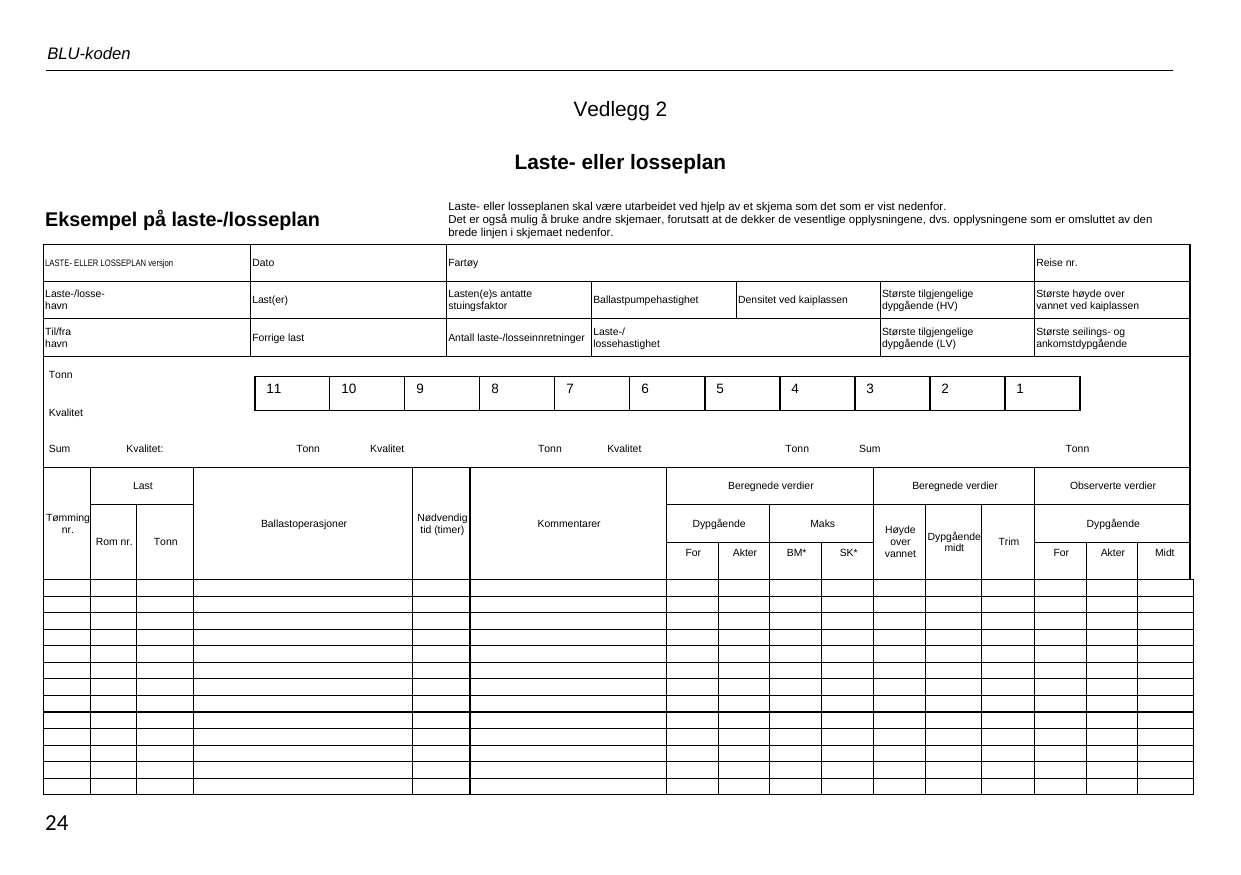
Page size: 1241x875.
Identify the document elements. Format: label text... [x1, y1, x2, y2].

table_cell Lasten(e)s antatte stuingsfaktor [447, 282, 591, 318]
table_cell [770, 630, 821, 645]
table_cell [1138, 646, 1193, 662]
table_cell [1087, 779, 1137, 794]
table_cell Dypgående [1035, 505, 1189, 542]
table_cell [982, 613, 1034, 629]
table_cell [194, 646, 412, 662]
table_cell [471, 713, 666, 728]
table_cell [719, 679, 769, 695]
table_cell [91, 679, 136, 695]
table_cell Forrige last [251, 319, 446, 356]
table_cell Største tilgjengelige dypgående (HV) [881, 282, 1034, 318]
table_cell [471, 729, 666, 744]
table_cell [874, 729, 925, 744]
table_cell [137, 696, 193, 711]
table_cell [982, 679, 1034, 695]
table_cell Akter [719, 543, 769, 579]
table_cell [91, 613, 136, 629]
table_cell [719, 580, 769, 596]
table_cell [413, 679, 469, 695]
table_cell [926, 696, 981, 711]
table_cell [926, 713, 981, 728]
table_cell [1035, 580, 1086, 596]
table_cell [822, 663, 873, 678]
table_cell [874, 696, 925, 711]
table_cell Største høyde over vannet ved kaiplassen [1035, 282, 1189, 318]
table_cell [413, 597, 469, 612]
table_cell Dypgående [667, 505, 769, 542]
table_cell [926, 729, 981, 744]
table_cell [194, 679, 412, 695]
table_cell [719, 762, 769, 778]
table_cell [719, 746, 769, 761]
table_cell [91, 663, 136, 678]
table_cell [44, 696, 90, 711]
table_cell [982, 779, 1034, 794]
table_cell [44, 580, 90, 596]
table_cell [982, 713, 1034, 728]
table_cell [413, 713, 469, 728]
table_cell [194, 746, 412, 761]
table_cell [770, 713, 821, 728]
table_cell [471, 630, 666, 645]
table_cell [822, 696, 873, 711]
table_cell Antall laste-/losseinnretninger [447, 319, 591, 356]
table_cell [91, 580, 136, 596]
table_cell [770, 679, 821, 695]
table_cell [982, 696, 1034, 711]
table_cell [1138, 663, 1193, 678]
table_cell [874, 762, 925, 778]
table_cell Reise nr. [1035, 245, 1189, 281]
table_cell Til/fra havn [44, 319, 250, 356]
table_cell [719, 729, 769, 744]
table_cell [926, 779, 981, 794]
table_cell [137, 613, 193, 629]
table_cell [1035, 597, 1086, 612]
table_cell [770, 663, 821, 678]
table_cell [194, 696, 412, 711]
table_cell [413, 646, 469, 662]
table_cell [1035, 663, 1086, 678]
table_cell [1087, 762, 1137, 778]
table_cell [137, 630, 193, 645]
table_header Laste- eller losseplanen skal være utarbeidet ved hjelp av et skjema som det som er vist nedenfor. Det er også mulig å bruke andre skjemaer, forutsatt at de dekker de vesentlige opplysningene, dvs. opplysningene som er omsluttet av den brede linjen i skjemaet nedenfor. [447, 195, 1185, 243]
table_cell [982, 746, 1034, 761]
table_cell [413, 630, 469, 645]
table_cell [719, 646, 769, 662]
table_cell [413, 613, 469, 629]
table_cell For [667, 543, 718, 579]
table_cell [982, 646, 1034, 662]
table_cell [1035, 729, 1086, 744]
table_cell [1035, 679, 1086, 695]
table_cell [822, 779, 873, 794]
table_cell [413, 779, 469, 794]
table_cell [194, 613, 412, 629]
table_cell [1087, 746, 1137, 761]
table_cell Største tilgjengelige dypgående (LV) [881, 319, 1034, 356]
table_cell [1138, 746, 1193, 761]
table_cell [44, 713, 90, 728]
table_cell [926, 580, 981, 596]
table_cell [194, 663, 412, 678]
table_cell [874, 679, 925, 695]
table_cell Rom nr. [91, 505, 136, 579]
table_cell Akter [1087, 543, 1137, 579]
table_cell [770, 696, 821, 711]
table_cell [1035, 646, 1086, 662]
table_cell [91, 746, 136, 761]
table_cell [1138, 762, 1193, 778]
table_cell [1087, 663, 1137, 678]
table_cell Last(er) [251, 282, 446, 318]
table_cell [822, 613, 873, 629]
table_cell [1138, 696, 1193, 711]
table_cell [770, 646, 821, 662]
table_cell [719, 630, 769, 645]
table_cell [822, 729, 873, 744]
table_cell [667, 646, 718, 662]
table_cell Tonn [295, 430, 368, 467]
table_cell [1138, 713, 1193, 728]
table_cell [874, 630, 925, 645]
table_cell LASTE- ELLER LOSSEPLAN versjon [44, 245, 250, 281]
table_cell [471, 663, 666, 678]
table_cell [667, 663, 718, 678]
table_cell [194, 580, 412, 596]
table_cell Kvalitet [369, 430, 536, 467]
table_cell [91, 713, 136, 728]
table_cell [1138, 597, 1193, 612]
table_cell [1035, 613, 1086, 629]
table_cell [413, 729, 469, 744]
table_cell [667, 729, 718, 744]
table_cell Trim [982, 505, 1034, 579]
table_cell [1138, 580, 1193, 596]
table_cell [926, 630, 981, 645]
table_cell [137, 779, 193, 794]
table_cell [137, 597, 193, 612]
table_cell [770, 580, 821, 596]
table_cell [144, 357, 1189, 430]
table_cell Tonn [536, 430, 606, 467]
table_cell [1035, 779, 1086, 794]
table_cell [44, 630, 90, 645]
table_cell [1138, 630, 1193, 645]
table_cell [1087, 630, 1137, 645]
table_cell [1138, 729, 1193, 744]
table_cell [137, 746, 193, 761]
table_header Eksempel på laste-/losseplan [44, 195, 447, 243]
table_cell [982, 663, 1034, 678]
table_cell [982, 630, 1034, 645]
table_cell [471, 696, 666, 711]
table_cell Laste-/ lossehastighet [592, 319, 880, 356]
table_cell [770, 613, 821, 629]
table_cell [44, 597, 90, 612]
table_cell BM* [770, 543, 821, 579]
table_cell [719, 779, 769, 794]
table_cell [1087, 696, 1137, 711]
table_cell [667, 779, 718, 794]
table_cell Fartøy [447, 245, 1034, 281]
table_cell [194, 630, 412, 645]
table_cell [1087, 613, 1137, 629]
table_cell [1138, 613, 1193, 629]
table_cell [874, 713, 925, 728]
table_cell [471, 580, 666, 596]
table_cell Last [91, 468, 193, 504]
table_cell Ballastpumpehastighet [592, 282, 736, 318]
table_cell [194, 779, 412, 794]
table_cell [137, 646, 193, 662]
table_cell For [1035, 543, 1086, 579]
table_cell [91, 729, 136, 744]
table_cell [770, 729, 821, 744]
table_cell [667, 713, 718, 728]
table_cell [822, 630, 873, 645]
table_cell Densitet ved kaiplassen [737, 282, 880, 318]
table_cell Dato [251, 245, 446, 281]
table_cell [1035, 696, 1086, 711]
table_cell [982, 729, 1034, 744]
table_cell Kvalitet: [125, 430, 294, 467]
table_cell [874, 613, 925, 629]
table_cell [471, 597, 666, 612]
table_cell [667, 696, 718, 711]
table_cell [874, 779, 925, 794]
table_cell Nødvendig tid (timer) [413, 468, 469, 579]
table_cell Største seilings- og ankomstdypgående [1035, 319, 1189, 356]
table_cell [667, 679, 718, 695]
table_cell [770, 746, 821, 761]
table_cell [413, 762, 469, 778]
table_cell [822, 597, 873, 612]
table_cell [44, 762, 90, 778]
table_cell [413, 663, 469, 678]
table_cell [770, 762, 821, 778]
table_cell [874, 646, 925, 662]
table_cell [91, 597, 136, 612]
table_cell [770, 779, 821, 794]
table_cell [471, 679, 666, 695]
table_cell [44, 646, 90, 662]
table_header BLU-koden [46, 44, 1173, 70]
table_cell [822, 646, 873, 662]
table_cell [667, 746, 718, 761]
table_cell [667, 580, 718, 596]
table_cell Maks [770, 505, 873, 542]
table_cell [982, 597, 1034, 612]
subtitle Vedlegg 2 Laste- eller losseplan [45, 97, 1195, 174]
table_cell Kvalitet [44, 393, 143, 430]
table_cell [719, 663, 769, 678]
table_cell [44, 613, 90, 629]
table_cell [471, 762, 666, 778]
table_cell [44, 729, 90, 744]
table_cell [91, 779, 136, 794]
table_cell [137, 580, 193, 596]
table_cell [667, 762, 718, 778]
table_cell Tonn [784, 430, 857, 467]
table_cell [874, 597, 925, 612]
table_cell [926, 746, 981, 761]
table_cell [137, 679, 193, 695]
table_cell [91, 762, 136, 778]
table_cell SK* [822, 543, 873, 579]
table_cell [1087, 679, 1137, 695]
table_cell [822, 580, 873, 596]
table_cell [194, 762, 412, 778]
table_cell [91, 646, 136, 662]
table_cell [982, 762, 1034, 778]
table_cell [667, 597, 718, 612]
table_cell [471, 613, 666, 629]
table_cell Kvalitet [606, 430, 784, 467]
table_cell [1035, 630, 1086, 645]
table_cell [194, 729, 412, 744]
table_cell Tømming nr. [44, 468, 90, 579]
table_cell [822, 679, 873, 695]
table_cell [822, 762, 873, 778]
table_cell [667, 613, 718, 629]
table_cell [822, 713, 873, 728]
table_cell Observerte verdier [1035, 468, 1189, 504]
table_cell [194, 597, 412, 612]
table_cell [926, 646, 981, 662]
table_cell Beregnede verdier [667, 468, 873, 504]
table_cell [926, 762, 981, 778]
table_cell [91, 696, 136, 711]
table_cell Dypgående midt [926, 505, 981, 579]
table_cell Laste-/losse- havn [44, 282, 250, 318]
table_cell [770, 597, 821, 612]
table_cell Ballastoperasjoner [194, 468, 412, 579]
table_cell Tonn [1064, 430, 1189, 467]
table_cell [1087, 597, 1137, 612]
table_cell [822, 746, 873, 761]
table_cell Tonn [44, 357, 143, 393]
table_cell [1087, 729, 1137, 744]
table_cell [719, 696, 769, 711]
table_cell [137, 713, 193, 728]
table_cell [44, 679, 90, 695]
table_cell [1035, 713, 1086, 728]
table_cell [1035, 746, 1086, 761]
table_cell [1087, 580, 1137, 596]
table_cell [874, 580, 925, 596]
table_cell [926, 663, 981, 678]
table_cell Sum [858, 430, 1064, 467]
table_cell [91, 630, 136, 645]
table_cell [1035, 762, 1086, 778]
table_cell [1087, 646, 1137, 662]
table_cell Beregnede verdier [874, 468, 1034, 504]
table_cell [137, 762, 193, 778]
table_cell [471, 746, 666, 761]
table_cell [719, 613, 769, 629]
table_cell [413, 746, 469, 761]
table_cell Midt [1138, 543, 1189, 579]
table_cell [1138, 679, 1193, 695]
table_cell [413, 696, 469, 711]
table_cell [982, 580, 1034, 596]
table_cell [667, 630, 718, 645]
table_cell [719, 713, 769, 728]
table_cell [137, 729, 193, 744]
table_cell [44, 663, 90, 678]
table_cell [874, 663, 925, 678]
table_cell Tonn [137, 505, 193, 579]
table_cell Høyde over vannet [874, 505, 925, 579]
table_cell [926, 613, 981, 629]
table_cell [44, 746, 90, 761]
table_cell [194, 713, 412, 728]
table_cell [137, 663, 193, 678]
table_cell Sum [44, 430, 125, 467]
table_cell Kommentarer [471, 468, 666, 579]
table_cell [471, 779, 666, 794]
table_cell [719, 597, 769, 612]
table_cell [926, 597, 981, 612]
table_cell [1087, 713, 1137, 728]
table_cell [471, 646, 666, 662]
table_cell [413, 580, 469, 596]
table_cell [874, 746, 925, 761]
table_cell [44, 779, 90, 794]
table_cell [926, 679, 981, 695]
table_cell [1138, 779, 1193, 794]
